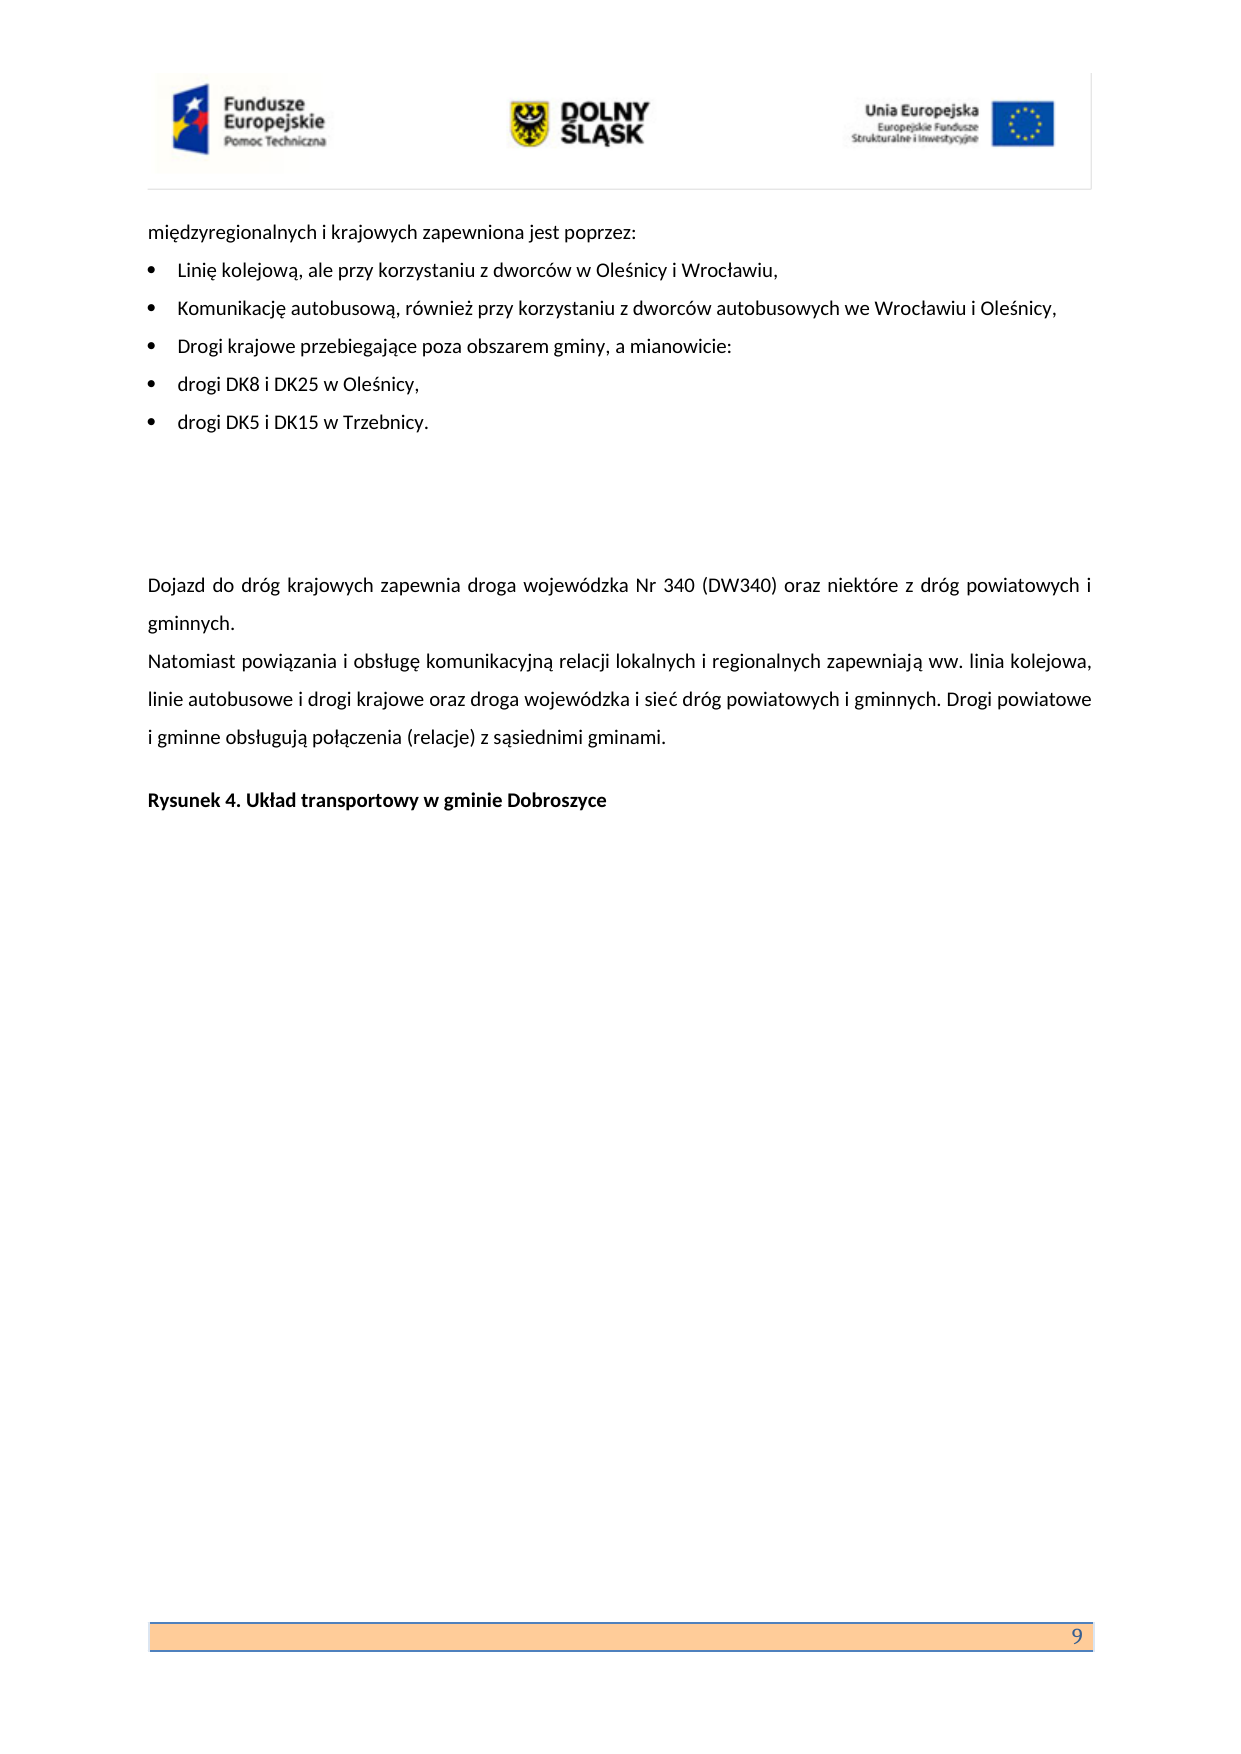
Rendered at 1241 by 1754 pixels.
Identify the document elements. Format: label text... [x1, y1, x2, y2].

list Linię kolejową, ale przy korzystaniu z dworców w Oleśnicy i Wrocławiu, [148, 257, 1093, 282]
list drogi DK8 i DK25 w Oleśnicy, [148, 371, 1093, 397]
picture [147, 73, 1093, 191]
list drogi DK5 i DK15 w Trzebnicy. [148, 409, 1093, 435]
list Drogi krajowe przebiegające poza obszarem gminy, a mianowicie: [148, 333, 1093, 359]
list Komunikację autobusową, również przy korzystaniu z dworców autobusowych we Wrocławiu i Oleśnicy, [148, 295, 1093, 321]
text Dojazd do dróg krajowych zapewnia droga wojewódzka Nr 340 (DW340) oraz niektóre z dróg powiatowych i gminnych. [148, 572, 1093, 635]
text Natomiast powiązania i obsługę komunikacyjną relacji lokalnych i regionalnych zapewniają ww. linia kolejowa, linie autobusowe i drogi krajowe oraz droga wojewódzka i sieć dróg powiatowych i gminnych. Drogi powiatowe i gminne obsługują połączenia (relacje) z sąsiednimi gminami. [148, 648, 1093, 750]
text Rysunek 4. Układ transportowy w gminie Dobroszyce [148, 787, 1093, 813]
